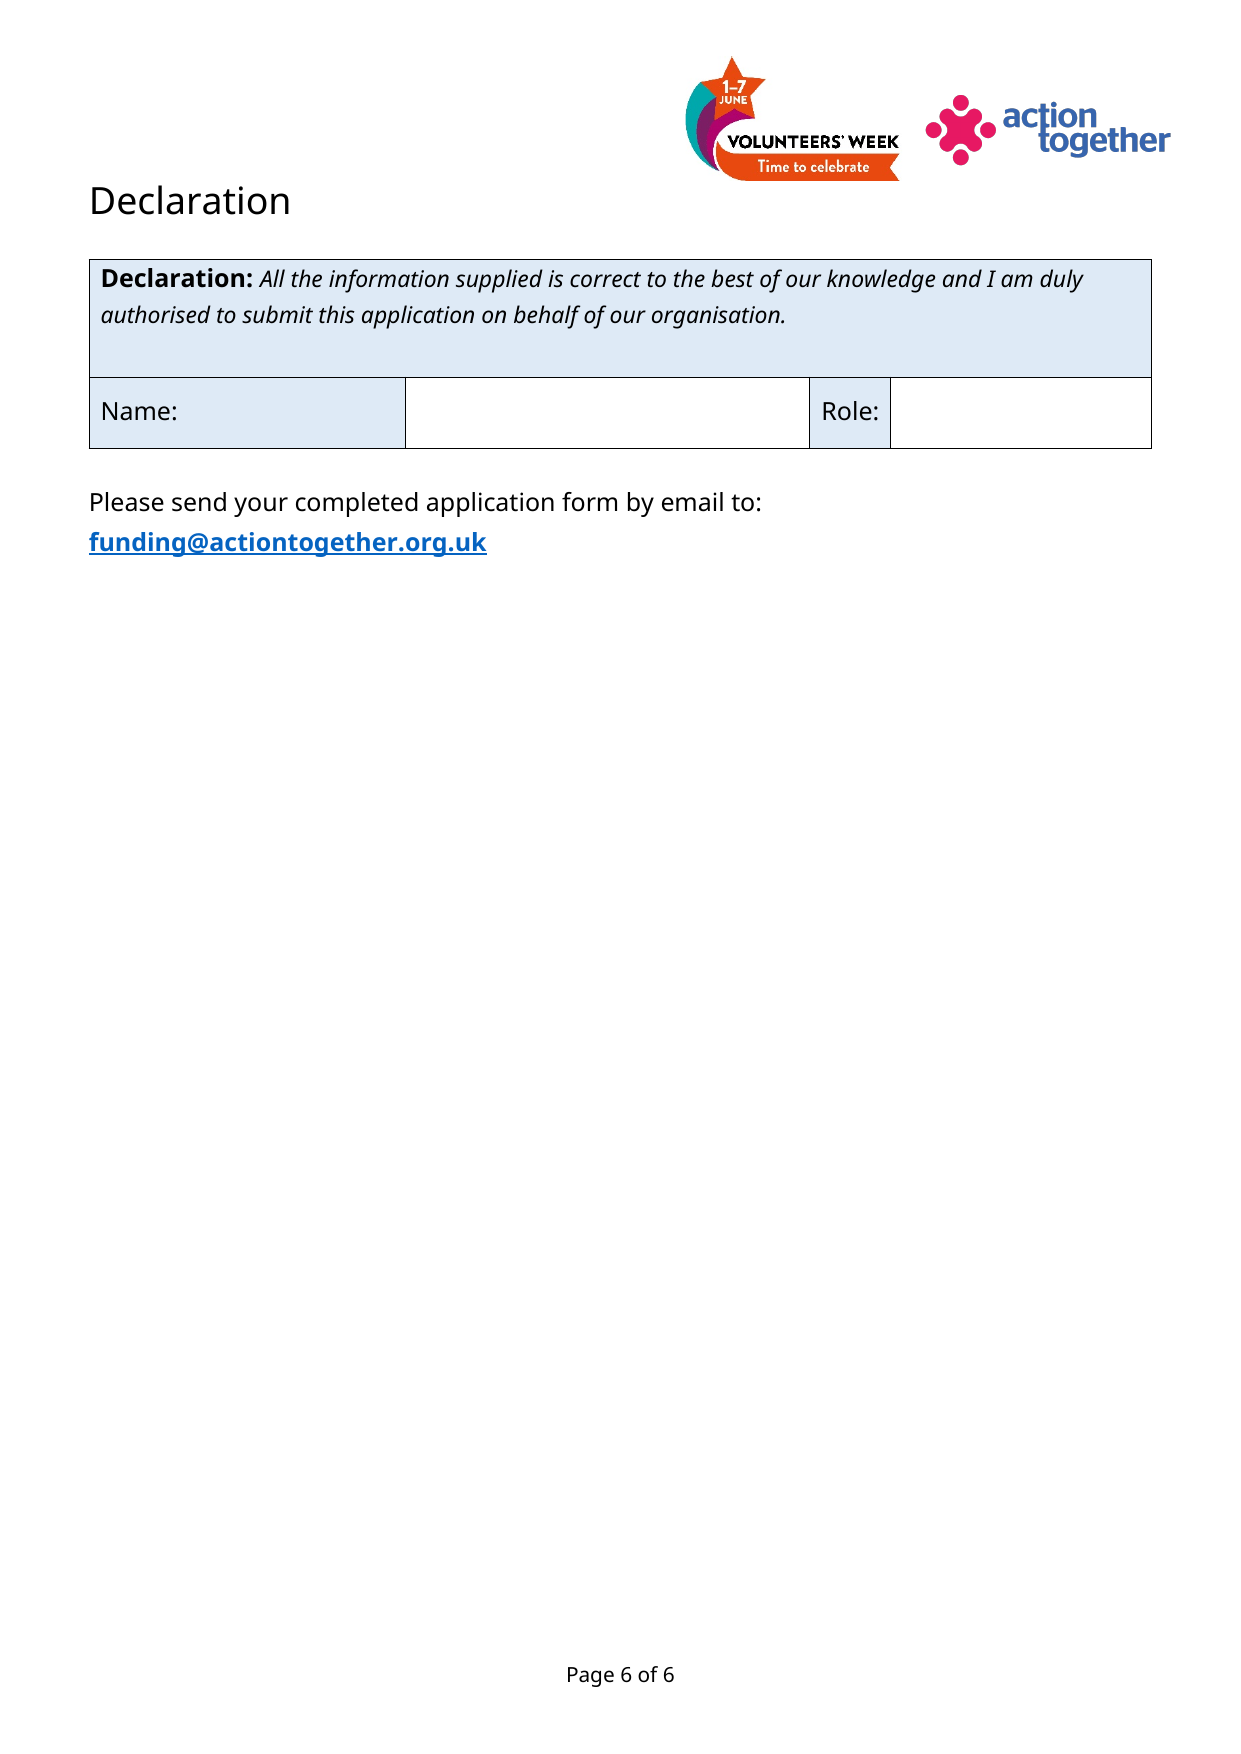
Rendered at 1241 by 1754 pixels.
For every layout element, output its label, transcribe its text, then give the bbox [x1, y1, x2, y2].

table_cell Role: [810, 378, 890, 448]
table_cell [891, 378, 1151, 448]
text Please send your completed application form by email to: funding@actiontogether.org.uk [89, 485, 1152, 558]
table_header Declaration: All the information supplied is correct to the best of our knowledge and I am duly authorised to submit this application on behalf of our organisation. [90, 260, 1151, 377]
text Declaration [89, 174, 1152, 226]
table_cell [406, 378, 809, 448]
picture [685, 56, 1186, 181]
table_cell Name: [90, 378, 405, 448]
